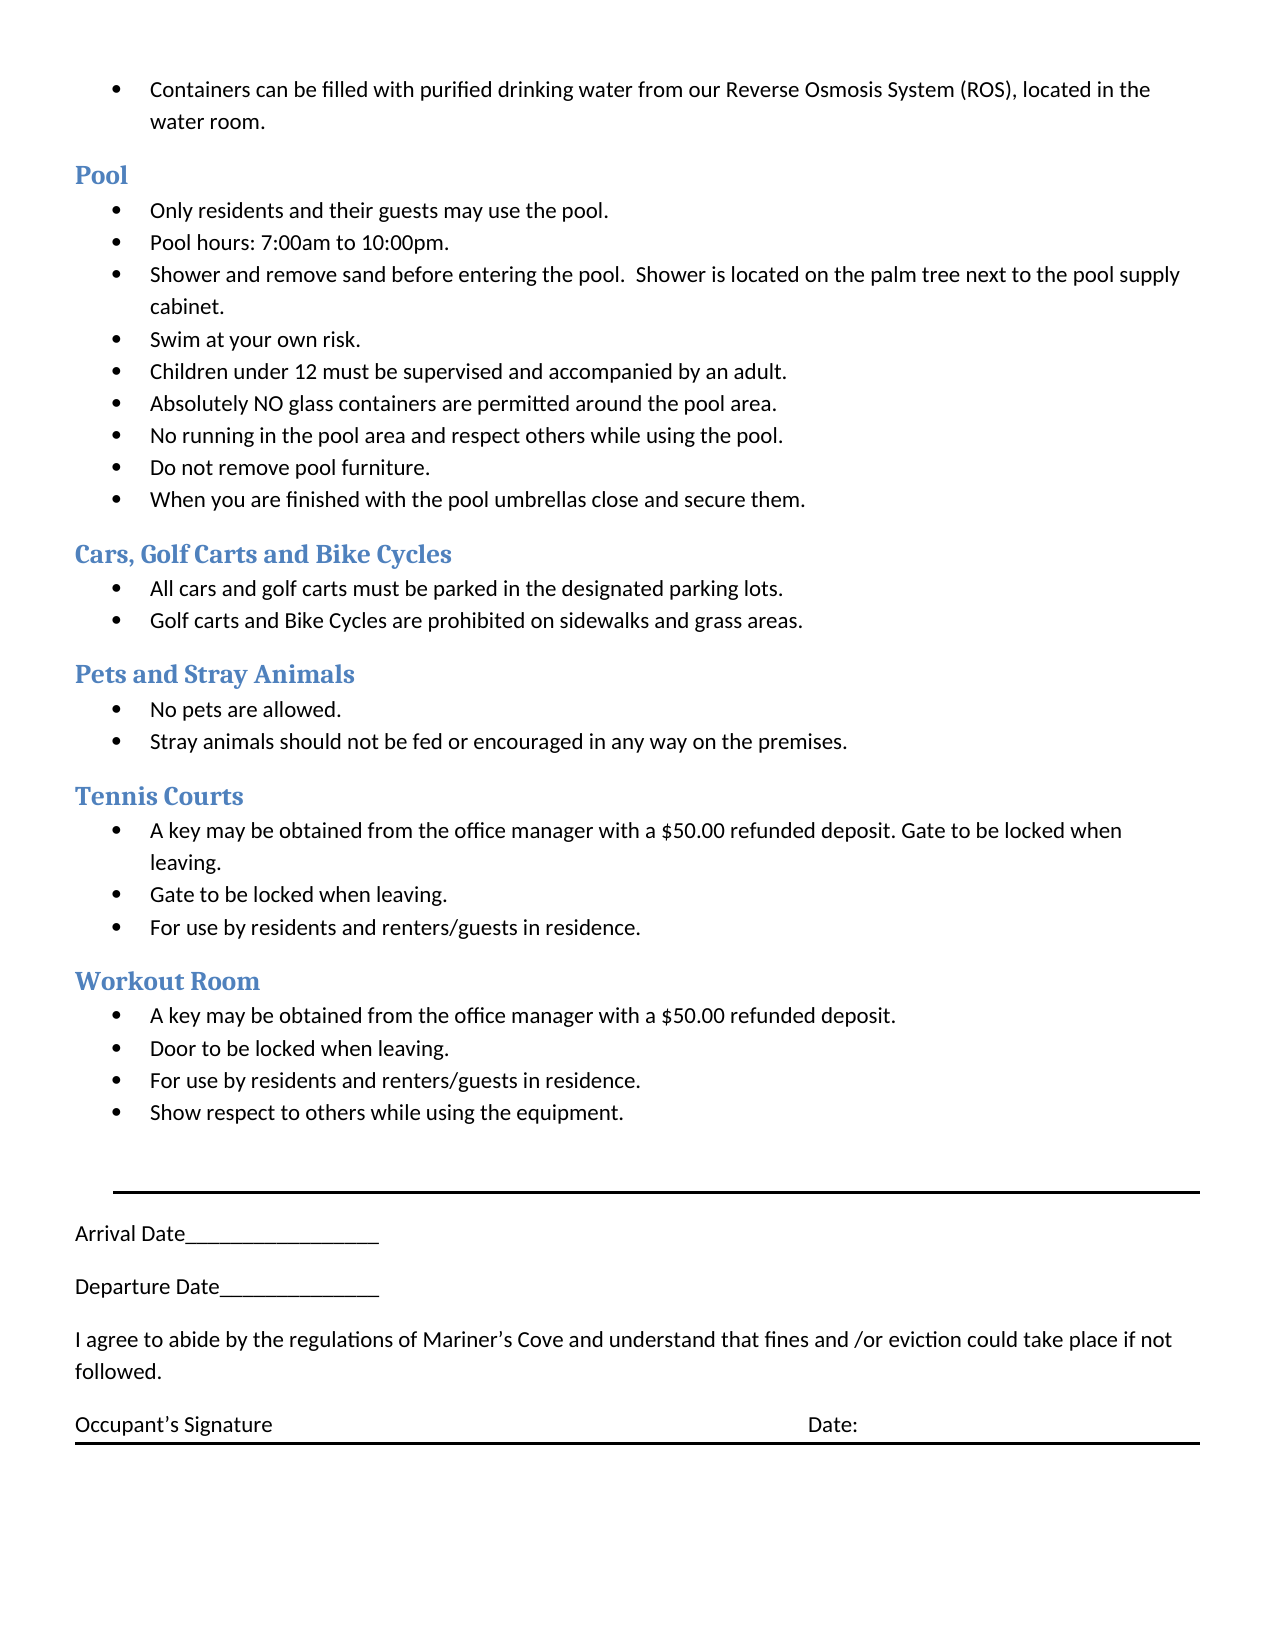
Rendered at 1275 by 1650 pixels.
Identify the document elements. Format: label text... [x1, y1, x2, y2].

list Show respect to others while using the equipment. [112, 1098, 1200, 1194]
subtitle Tennis Courts [75, 781, 1200, 812]
list Shower and remove sand before entering the pool. Shower is located on the palm tree next to the pool supply cabinet. [112, 260, 1200, 321]
subtitle Workout Room [75, 966, 1200, 997]
list No pets are allowed. [112, 695, 1200, 723]
list No running in the pool area and respect others while using the pool. [112, 421, 1200, 449]
list A key may be obtained from the office manager with a $50.00 refunded deposit. Gate to be locked when leaving. [112, 816, 1200, 876]
list Containers can be filled with purified drinking water from our Reverse Osmosis System (ROS), located in the water room. [112, 75, 1200, 135]
text Occupant’s Signature Date: [75, 1410, 1200, 1442]
list Do not remove pool furniture. [112, 453, 1200, 481]
list Pool hours: 7:00am to 10:00pm. [112, 228, 1200, 256]
text Departure Date______________ [75, 1272, 1200, 1300]
subtitle Pool [75, 160, 1200, 191]
list Gate to be locked when leaving. [112, 881, 1200, 909]
list Swim at your own risk. [112, 325, 1200, 353]
list Golf carts and Bike Cycles are prohibited on sidewalks and grass areas. [112, 607, 1200, 634]
list Door to be locked when leaving. [112, 1034, 1200, 1062]
list Absolutely NO glass containers are permitted around the pool area. [112, 389, 1200, 417]
text I agree to abide by the regulations of Mariner’s Cove and understand that fines and /or eviction could take place if not followed. [75, 1325, 1200, 1385]
list Children under 12 must be supervised and accompanied by an adult. [112, 357, 1200, 385]
list For use by residents and renters/guests in residence. [112, 1066, 1200, 1094]
list A key may be obtained from the office manager with a $50.00 refunded deposit. [112, 1002, 1200, 1029]
list Only residents and their guests may use the pool. [112, 196, 1200, 224]
list All cars and golf carts must be parked in the designated parking lots. [112, 574, 1200, 602]
list When you are finished with the pool umbrellas close and secure them. [112, 486, 1200, 514]
list For use by residents and renters/guests in residence. [112, 913, 1200, 941]
subtitle Pets and Stray Animals [75, 659, 1200, 691]
subtitle Cars, Golf Carts and Bike Cycles [75, 539, 1200, 570]
list Stray animals should not be fed or encouraged in any way on the premises. [112, 727, 1200, 756]
text Arrival Date_________________ [75, 1219, 1200, 1247]
